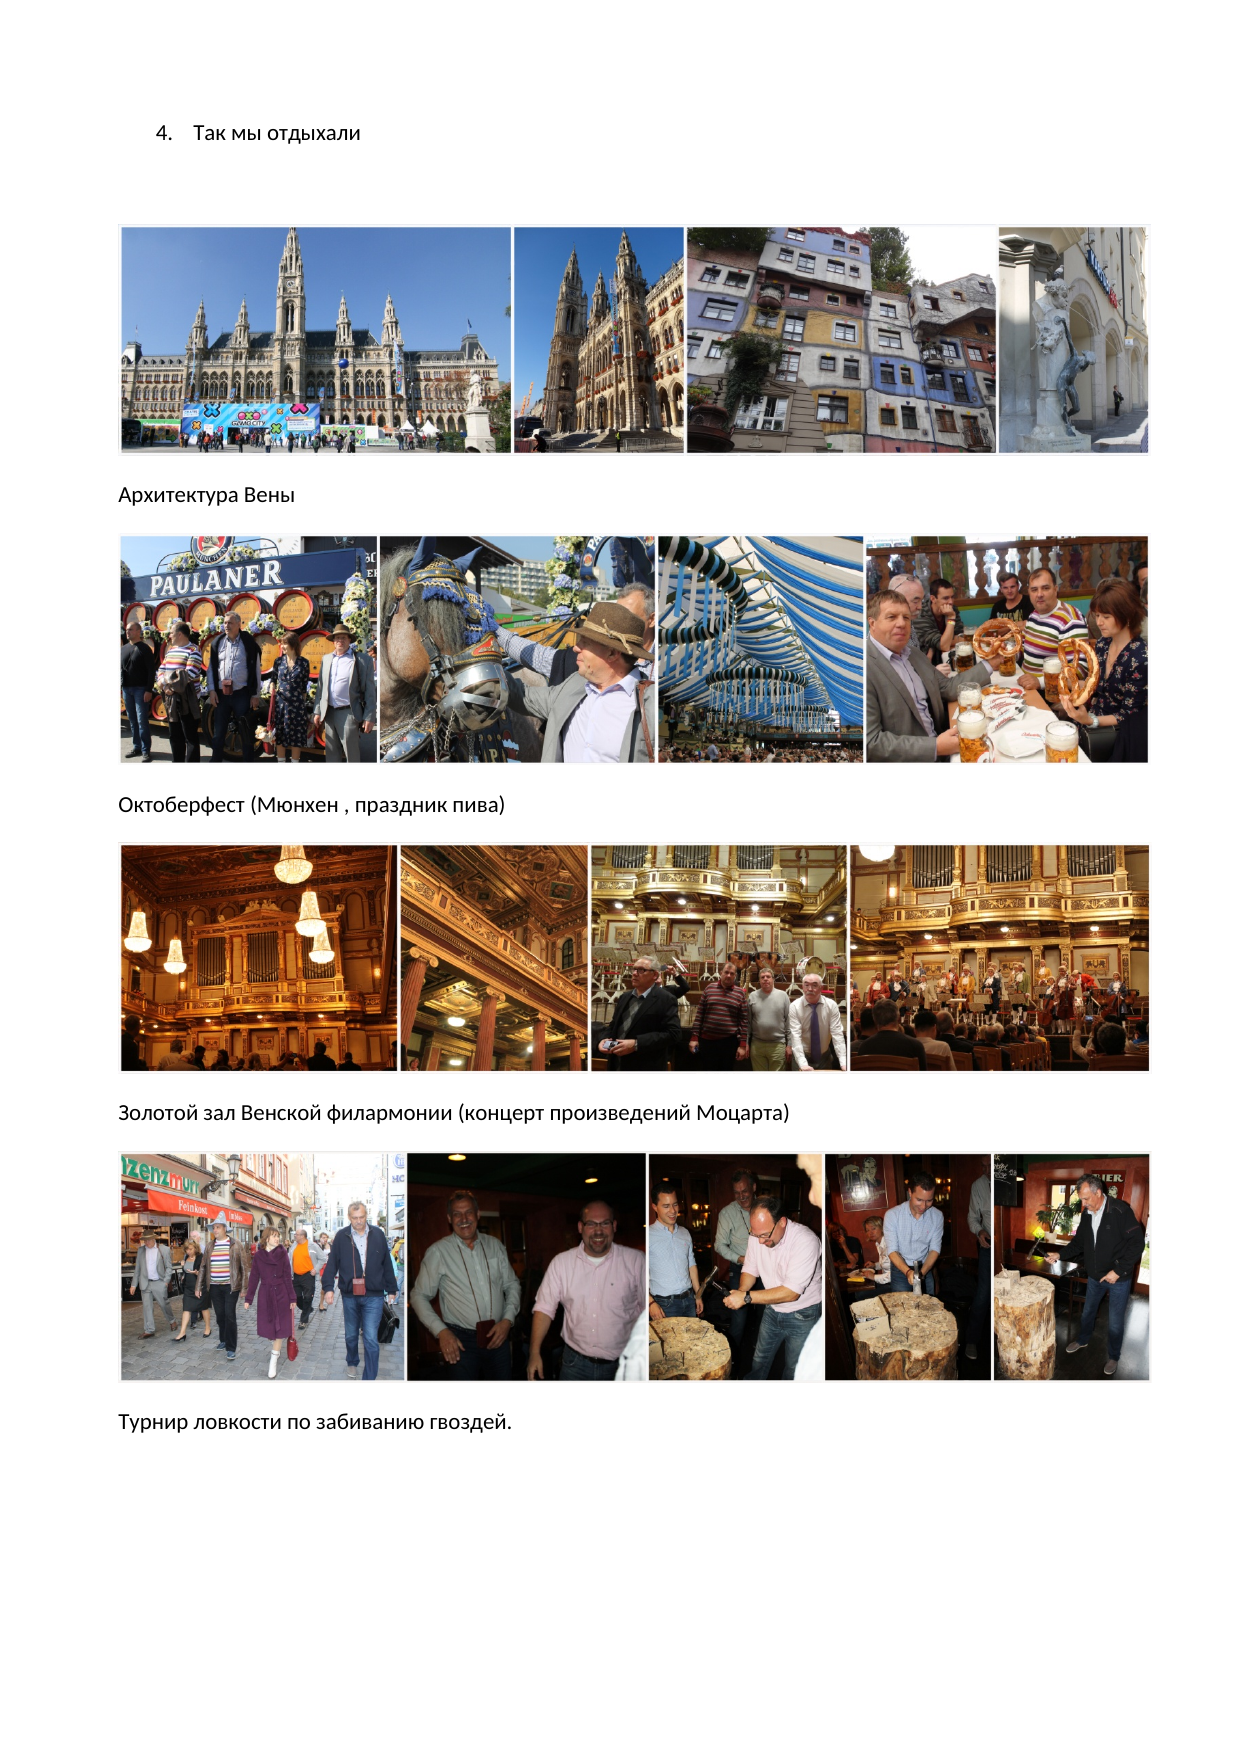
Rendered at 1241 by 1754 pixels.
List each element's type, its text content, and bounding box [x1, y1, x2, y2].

list Так мы отдыхали [156, 118, 1152, 146]
picture [118, 1151, 1152, 1383]
picture [118, 533, 1151, 765]
text Октоберфест (Мюнхен , праздник пива) [118, 790, 1152, 818]
text Золотой зал Венской филармонии (концерт произведений Моцарта) [118, 1098, 1152, 1127]
picture [118, 842, 1152, 1074]
text Турнир ловкости по забиванию гвоздей. [118, 1407, 1152, 1435]
picture [118, 224, 1151, 456]
text Архитектура Вены [118, 480, 1152, 508]
